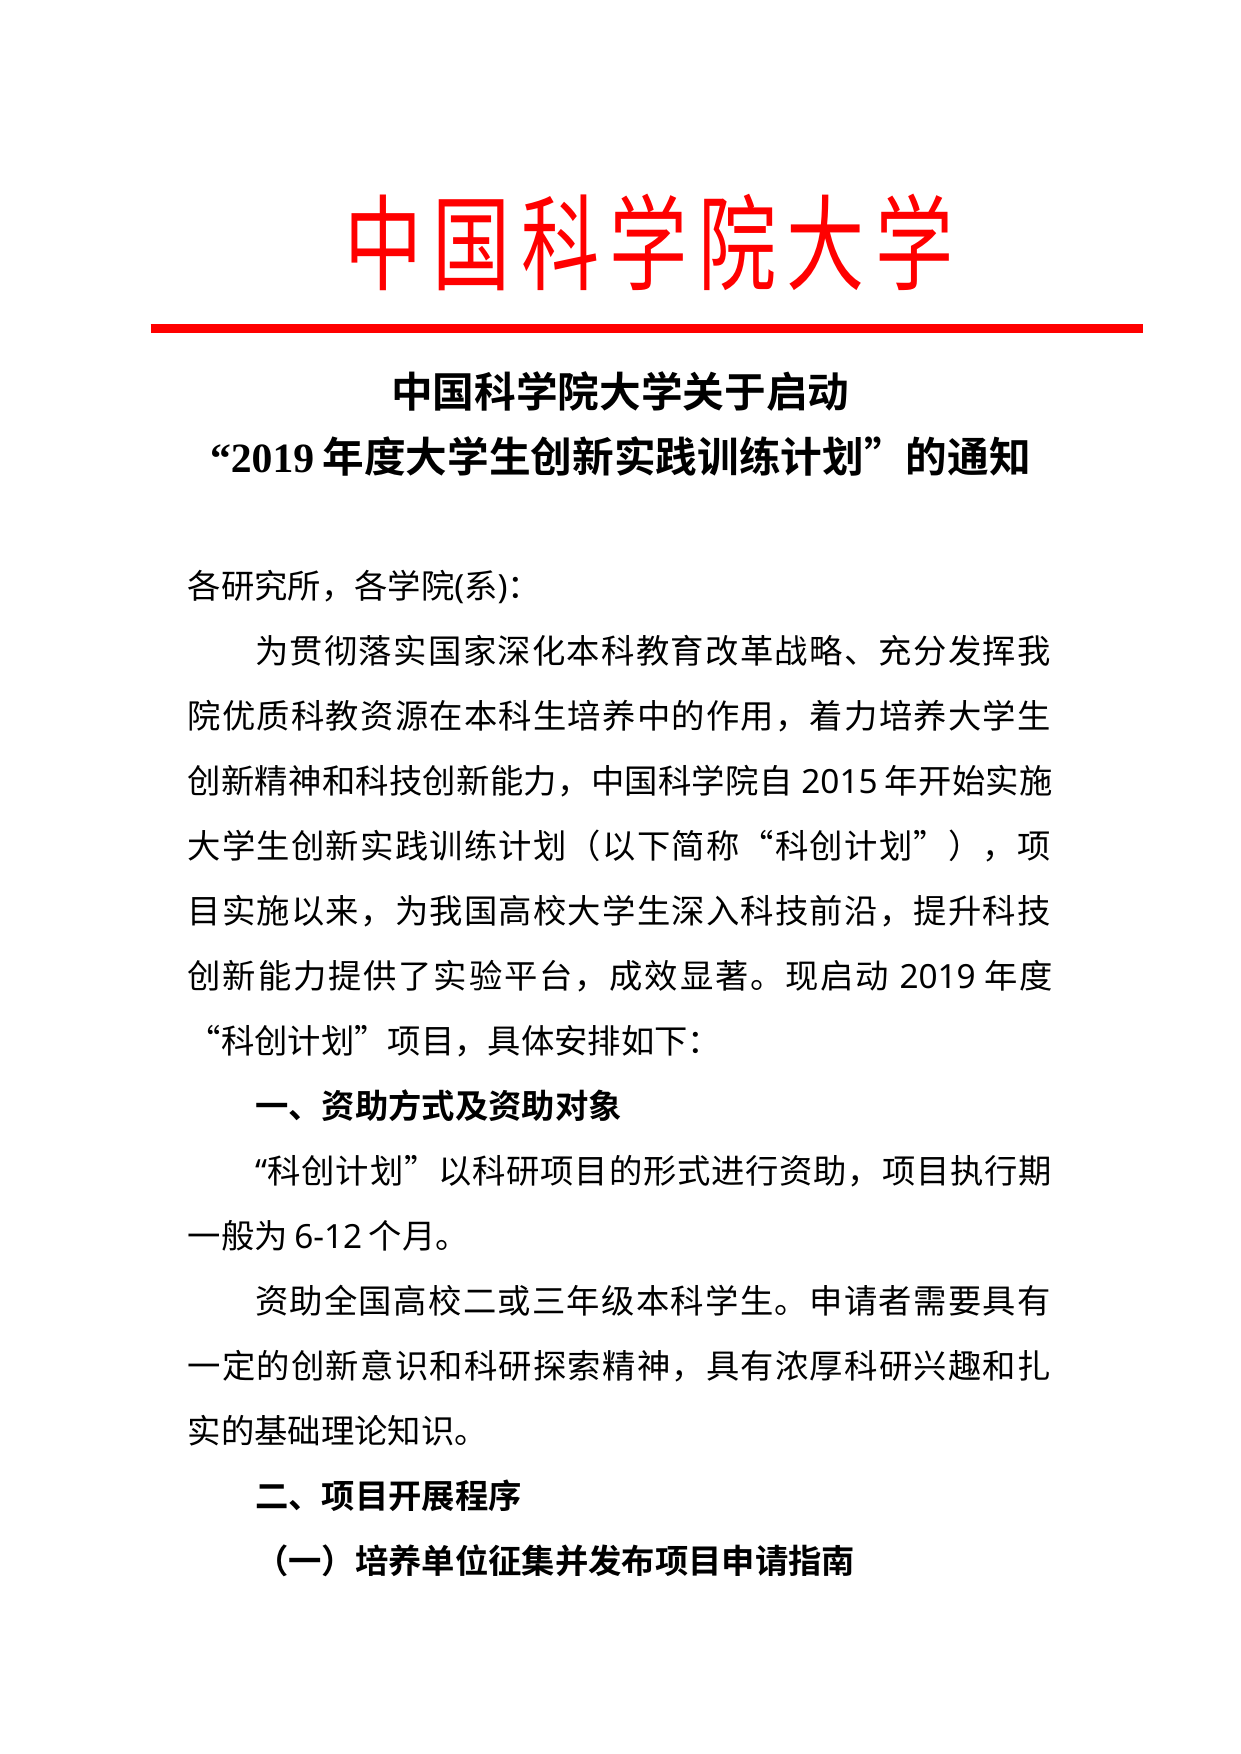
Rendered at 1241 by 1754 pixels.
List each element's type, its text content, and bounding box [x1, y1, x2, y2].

text “科创计划”以科研项目的形式进行资助，项目执行期一般为6-12个月。 [187, 1137, 1053, 1267]
text （一）培养单位征集并发布项目申请指南 [187, 1527, 1053, 1592]
text 一、资助方式及资助对象 [187, 1072, 1053, 1137]
text 资助全国高校二或三年级本科学生。申请者需要具有一定的创新意识和科研探索精神，具有浓厚科研兴趣和扎实的基础理论知识。 [187, 1267, 1053, 1462]
text 中国科学院大学关于启动 [187, 357, 1053, 422]
text 二、项目开展程序 [187, 1462, 1053, 1527]
text 为贯彻落实国家深化本科教育改革战略、充分发挥我院优质科教资源在本科生培养中的作用，着力培养大学生创新精神和科技创新能力，中国科学院自2015年开始实施大学生创新实践训练计划（以下简称“科创计划”），项目实施以来，为我国高校大学生深入科技前沿，提升科技创新能力提供了实验平台，成效显著。现启动2019年度“科创计划”项目，具体安排如下： [187, 617, 1053, 1072]
text 各研究所，各学院(系)： [187, 552, 1053, 617]
text “2019年度大学生创新实践训练计划”的通知 [187, 422, 1053, 487]
